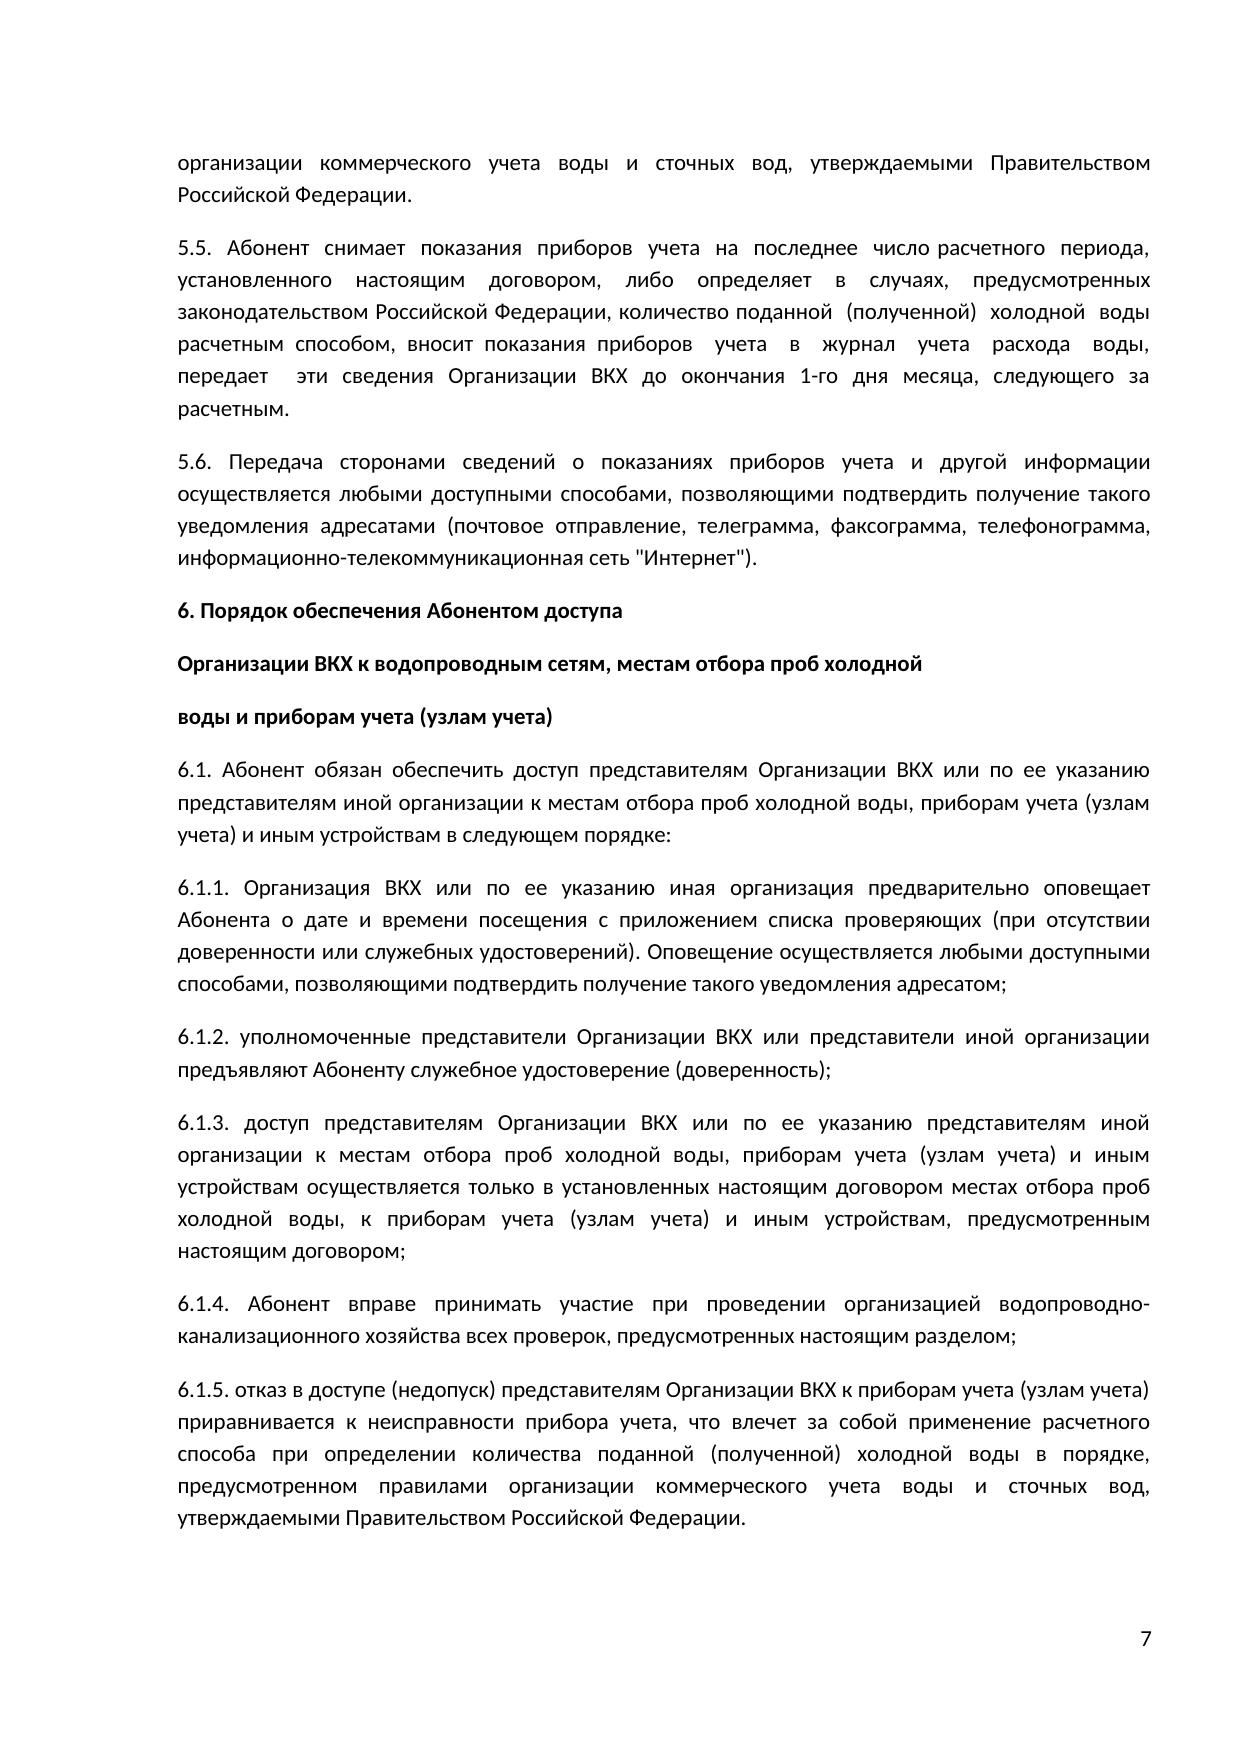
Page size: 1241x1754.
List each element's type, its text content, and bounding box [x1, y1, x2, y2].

text 6.1.4. Абонент вправе принимать участие при проведении организацией водопроводно-канализационного хозяйства всех проверок, предусмотренных настоящим разделом; [177, 1289, 1152, 1350]
text воды и приборам учета (узлам учета) [177, 702, 1152, 731]
text 6.1.3. доступ представителям Организации ВКХ или по ее указанию представителям иной организации к местам отбора проб холодной воды, приборам учета (узлам учета) и иным устройствам осуществляется только в установленных настоящим договором местах отбора проб холодной воды, к приборам учета (узлам учета) и иным устройствам, предусмотренным настоящим договором; [177, 1108, 1152, 1264]
text Организации ВКХ к водопроводным сетям, местам отбора проб холодной [177, 649, 1152, 677]
text 6.1.1. Организация ВКХ или по ее указанию иная организация предварительно оповещает Абонента о дате и времени посещения с приложением списка проверяющих (при отсутствии доверенности или служебных удостоверений). Оповещение осуществляется любыми доступными способами, позволяющими подтвердить получение такого уведомления адресатом; [177, 873, 1152, 997]
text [177, 148, 1152, 208]
text 6.1. Абонент обязан обеспечить доступ представителям Организации ВКХ или по ее указанию представителям иной организации к местам отбора проб холодной воды, приборам учета (узлам учета) и иным устройствам в следующем порядке: [177, 756, 1152, 848]
text 6.1.5. отказ в доступе (недопуск) представителям Организации ВКХ к приборам учета (узлам учета) приравнивается к неисправности прибора учета, что влечет за собой применение расчетного способа при определении количества поданной (полученной) холодной воды в порядке, предусмотренном правилами организации коммерческого учета воды и сточных вод, утверждаемыми Правительством Российской Федерации. [177, 1375, 1152, 1531]
text 6. Порядок обеспечения Абонентом доступа [177, 596, 1152, 624]
text 5.6. Передача сторонами сведений о показаниях приборов учета и другой информации осуществляется любыми доступными способами, позволяющими подтвердить получение такого уведомления адресатами (почтовое отправление, телеграмма, факсограмма, телефонограмма, информационно-телекоммуникационная сеть "Интернет"). [177, 447, 1152, 571]
text 5.5. Абонент снимает показания приборов учета на последнее число расчетного периода, установленного настоящим договором, либо определяет в случаях, предусмотренных законодательством Российской Федерации, количество поданной (полученной) холодной воды расчетным способом, вносит показания приборов учета в журнал учета расхода воды, передает эти сведения Организации ВКХ до окончания 1-го дня месяца, следующего за расчетным. [177, 233, 1152, 422]
text 6.1.2. уполномоченные представители Организации ВКХ или представители иной организации предъявляют Абоненту служебное удостоверение (доверенность); [177, 1022, 1152, 1083]
